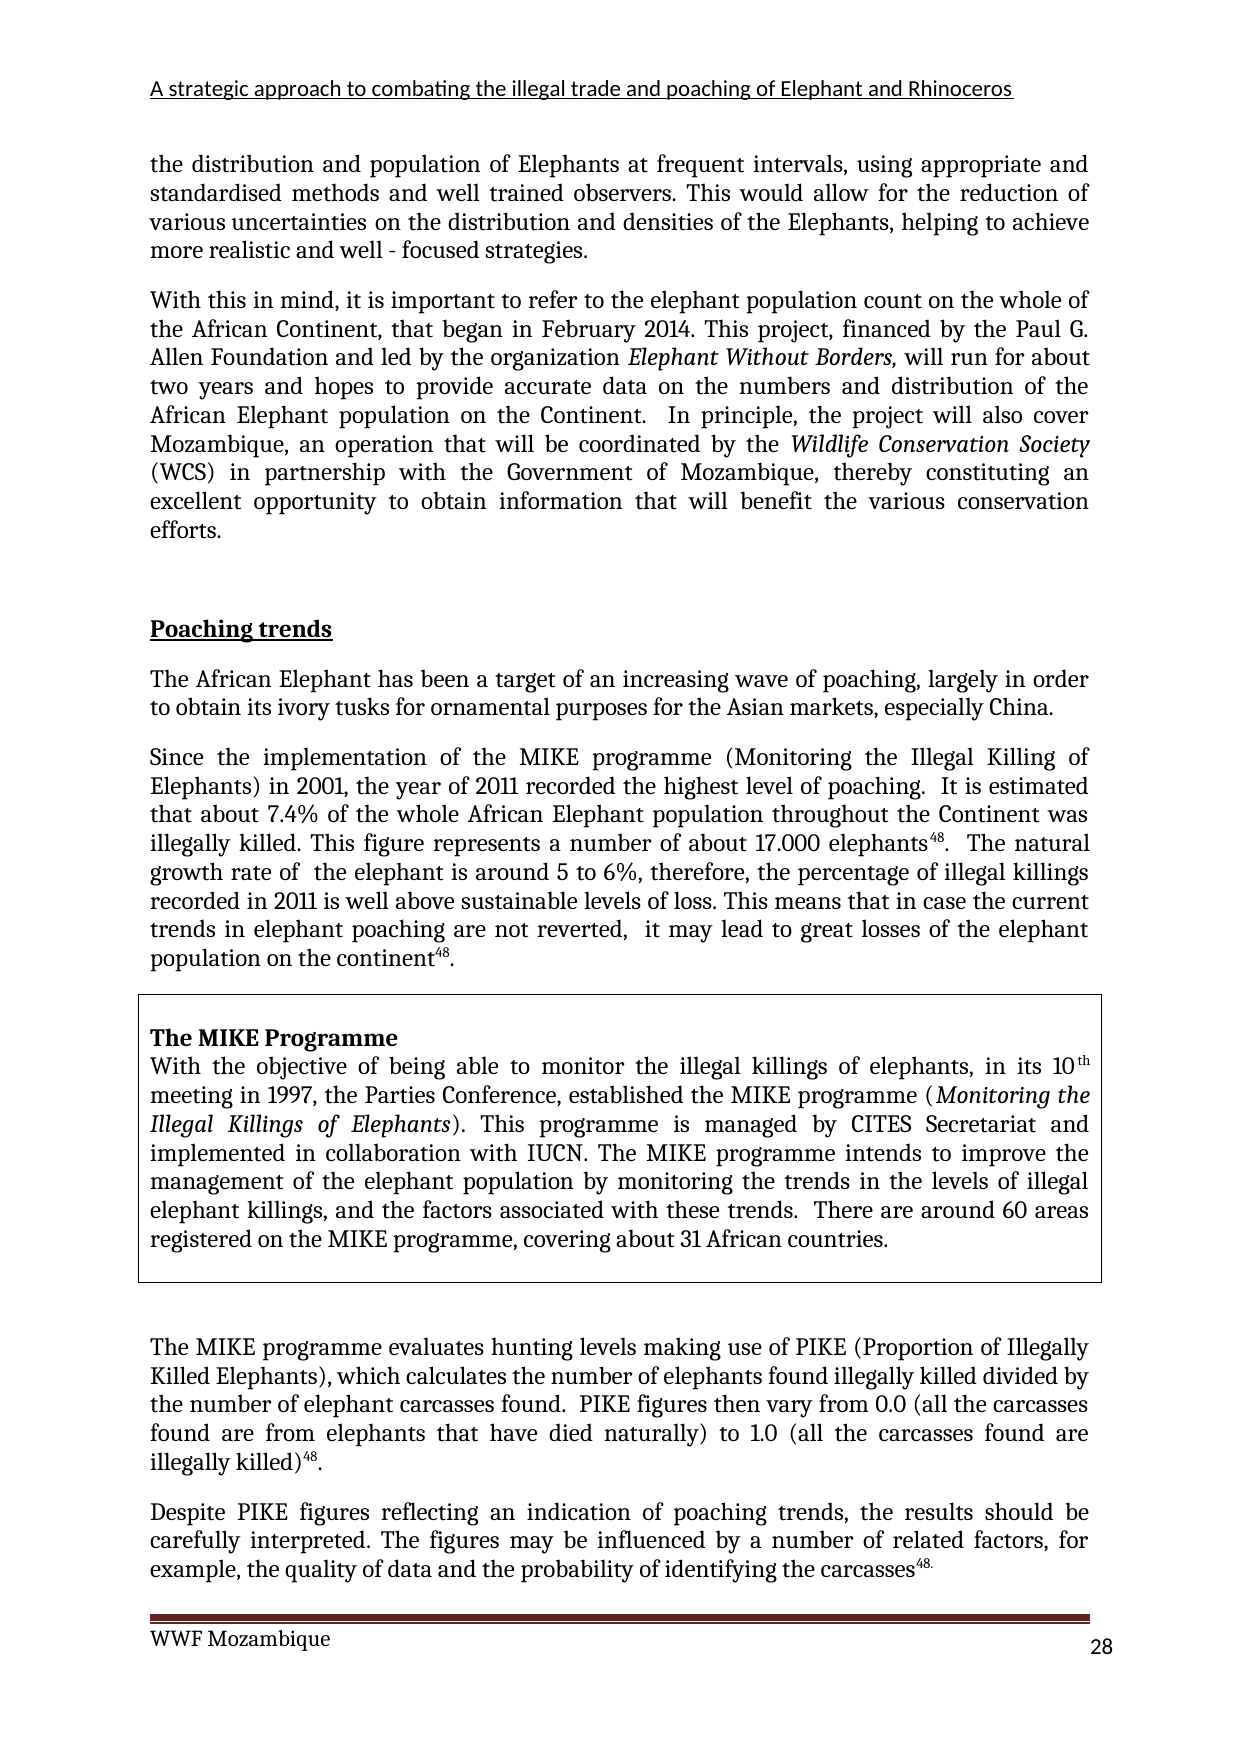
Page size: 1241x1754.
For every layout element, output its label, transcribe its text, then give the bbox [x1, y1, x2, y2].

text Despite PIKE figures reflecting an indication of poaching trends, the results should be carefully interpreted. The figures may be influenced by a number of related factors, for example, the quality of data and the probability of identifying the carcasses48. [150, 1497, 1090, 1584]
text Since the implementation of the MIKE programme (Monitoring the Illegal Killing of Elephants) in 2001, the year of 2011 recorded the highest level of poaching. It is estimated that about 7.4% of the whole African Elephant population throughout the Continent was illegally killed. This figure represents a number of about 17.000 elephants48. The natural growth rate of the elephant is around 5 to 6%, therefore, the percentage of illegal killings recorded in 2011 is well above sustainable levels of loss. This means that in case the current trends in elephant poaching are not reverted, it may lead to great losses of the elephant population on the continent48. [150, 743, 1090, 973]
text Poaching trends [150, 615, 1090, 644]
text The African Elephant has been a target of an increasing wave of poaching, largely in order to obtain its ivory tusks for ornamental purposes for the Asian markets, especially China. [150, 664, 1090, 722]
text The MIKE programme evaluates hunting levels making use of PIKE (Proportion of Illegally Killed Elephants), which calculates the number of elephants found illegally killed divided by the number of elephant carcasses found. PIKE figures then vary from 0.0 (all the carcasses found are from elephants that have died naturally) to 1.0 (all the carcasses found are illegally killed)48. [150, 1333, 1090, 1477]
table_header The MIKE Programme With the objective of being able to monitor the illegal killings of elephants, in its 10th meeting in 1997, the Parties Conference, established the MIKE programme (Monitoring the Illegal Killings of Elephants). This programme is managed by CITES Secretariat and implemented in collaboration with IUCN. The MIKE programme intends to improve the management of the elephant population by monitoring the trends in the levels of illegal elephant killings, and the factors associated with these trends. There are around 60 areas registered on the MIKE programme, covering about 31 African countries. [139, 995, 1101, 1282]
text With this in mind, it is important to refer to the elephant population count on the whole of the African Continent, that began in February 2014. This project, financed by the Paul G. Allen Foundation and led by the organization Elephant Without Borders, will run for about two years and hopes to provide accurate data on the numbers and distribution of the African Elephant population on the Continent. In principle, the project will also cover Mozambique, an operation that will be coordinated by the Wildlife Conservation Society (WCS) in partnership with the Government of Mozambique, thereby constituting an excellent opportunity to obtain information that will benefit the various conservation efforts. [150, 286, 1090, 544]
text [150, 150, 1090, 265]
